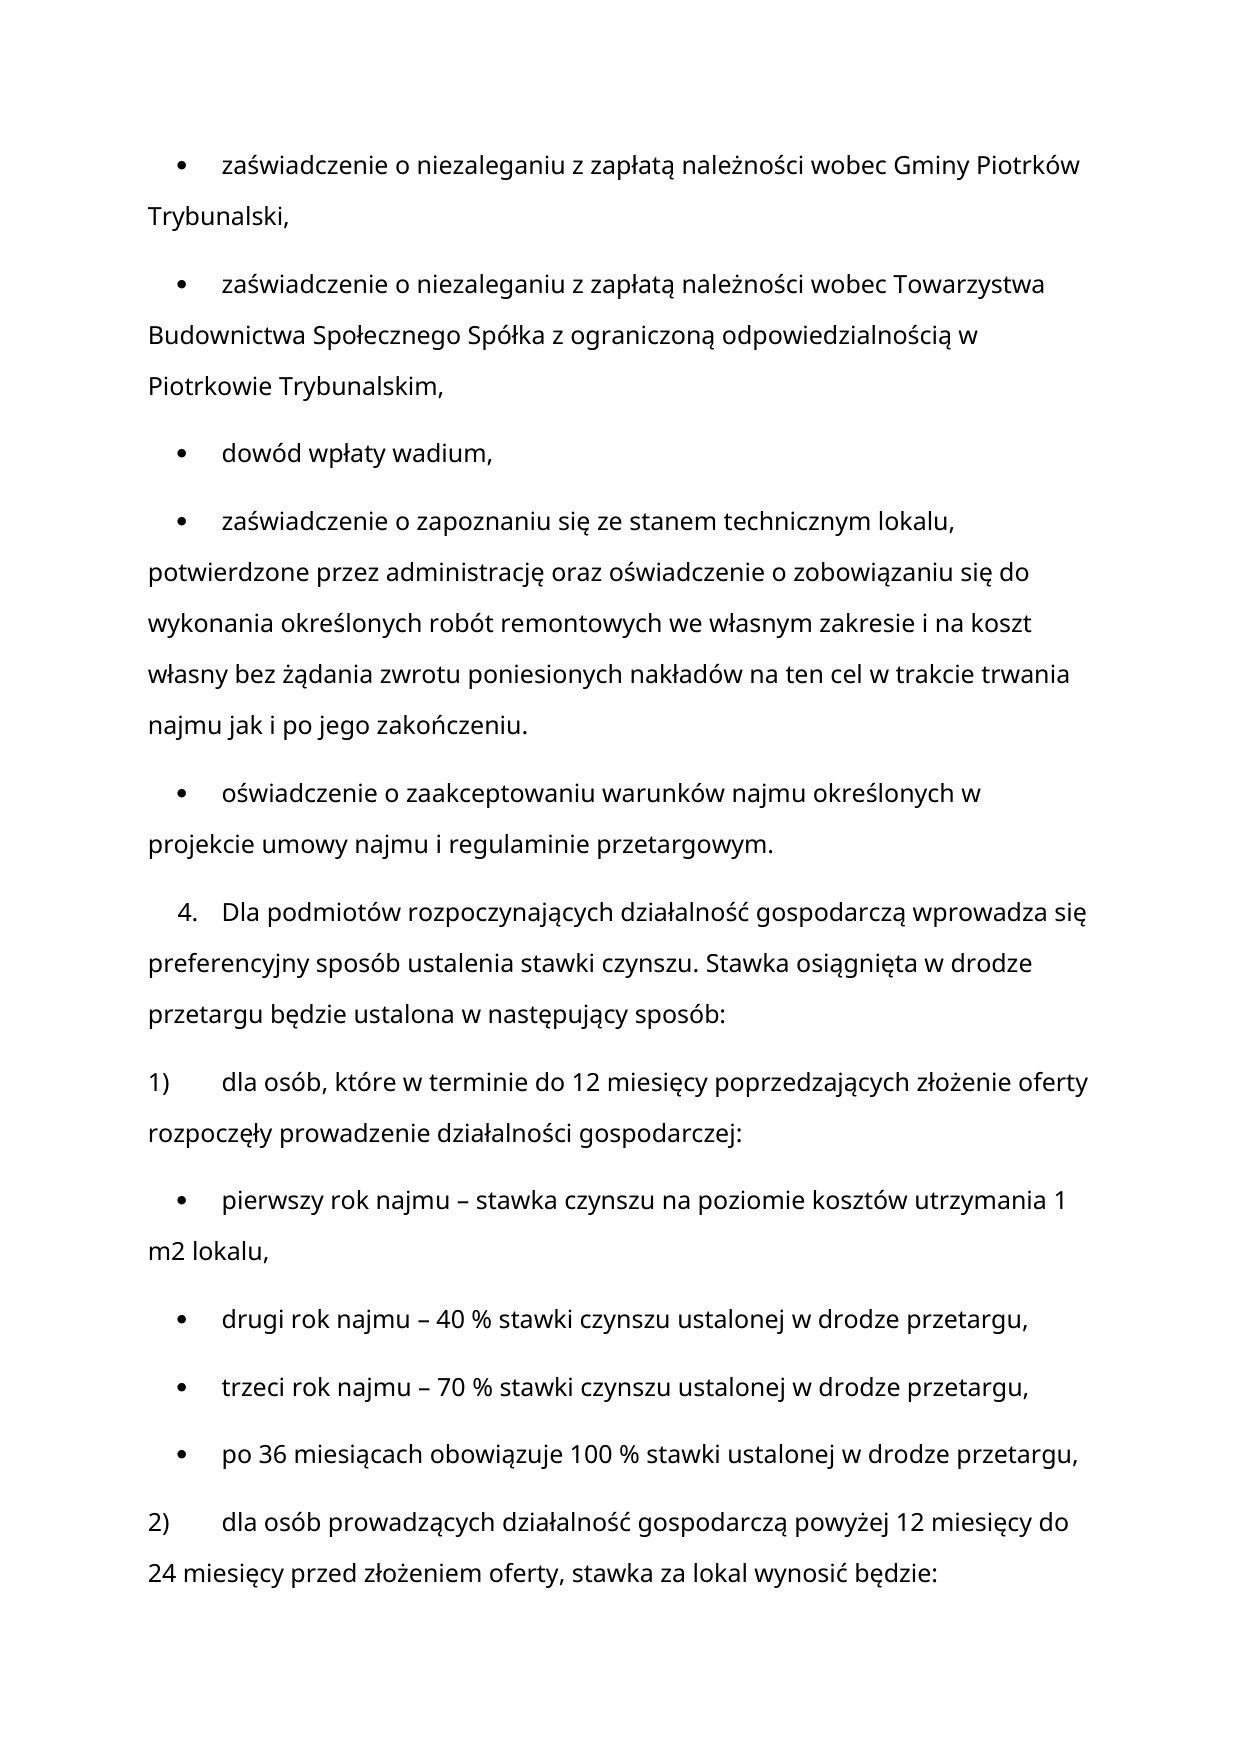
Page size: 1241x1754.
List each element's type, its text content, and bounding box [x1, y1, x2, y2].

list dla osób prowadzących działalność gospodarczą powyżej 12 miesięcy do 24 miesięcy przed złożeniem oferty, stawka za lokal wynosić będzie: [148, 1505, 1093, 1590]
list pierwszy rok najmu – stawka czynszu na poziomie kosztów utrzymania 1 m2 lokalu, [148, 1183, 1093, 1268]
list trzeci rok najmu – 70 % stawki czynszu ustalonej w drodze przetargu, [148, 1369, 1093, 1403]
list zaświadczenie o niezaleganiu z zapłatą należności wobec Towarzystwa Budownictwa Społecznego Spółka z ograniczoną odpowiedzialnością w Piotrkowie Trybunalskim, [148, 266, 1093, 402]
list dla osób, które w terminie do 12 miesięcy poprzedzających złożenie oferty rozpoczęły prowadzenie działalności gospodarczej: [148, 1064, 1093, 1149]
list zaświadczenie o zapoznaniu się ze stanem technicznym lokalu, potwierdzone przez administrację oraz oświadczenie o zobowiązaniu się do wykonania określonych robót remontowych we własnym zakresie i na koszt własny bez żądania zwrotu poniesionych nakładów na ten cel w trakcie trwania najmu jak i po jego zakończeniu. [148, 504, 1093, 742]
list drugi rok najmu – 40 % stawki czynszu ustalonej w drodze przetargu, [148, 1302, 1093, 1336]
list zaświadczenie o niezaleganiu z zapłatą należności wobec Gminy Piotrków Trybunalski, [148, 148, 1093, 233]
list po 36 miesiącach obowiązuje 100 % stawki ustalonej w drodze przetargu, [148, 1437, 1093, 1471]
list oświadczenie o zaakceptowaniu warunków najmu określonych w projekcie umowy najmu i regulaminie przetargowym. [148, 776, 1093, 861]
list Dla podmiotów rozpoczynających działalność gospodarczą wprowadza się preferencyjny sposób ustalenia stawki czynszu. Stawka osiągnięta w drodze przetargu będzie ustalona w następujący sposób: [148, 894, 1093, 1031]
list dowód wpłaty wadium, [148, 436, 1093, 470]
